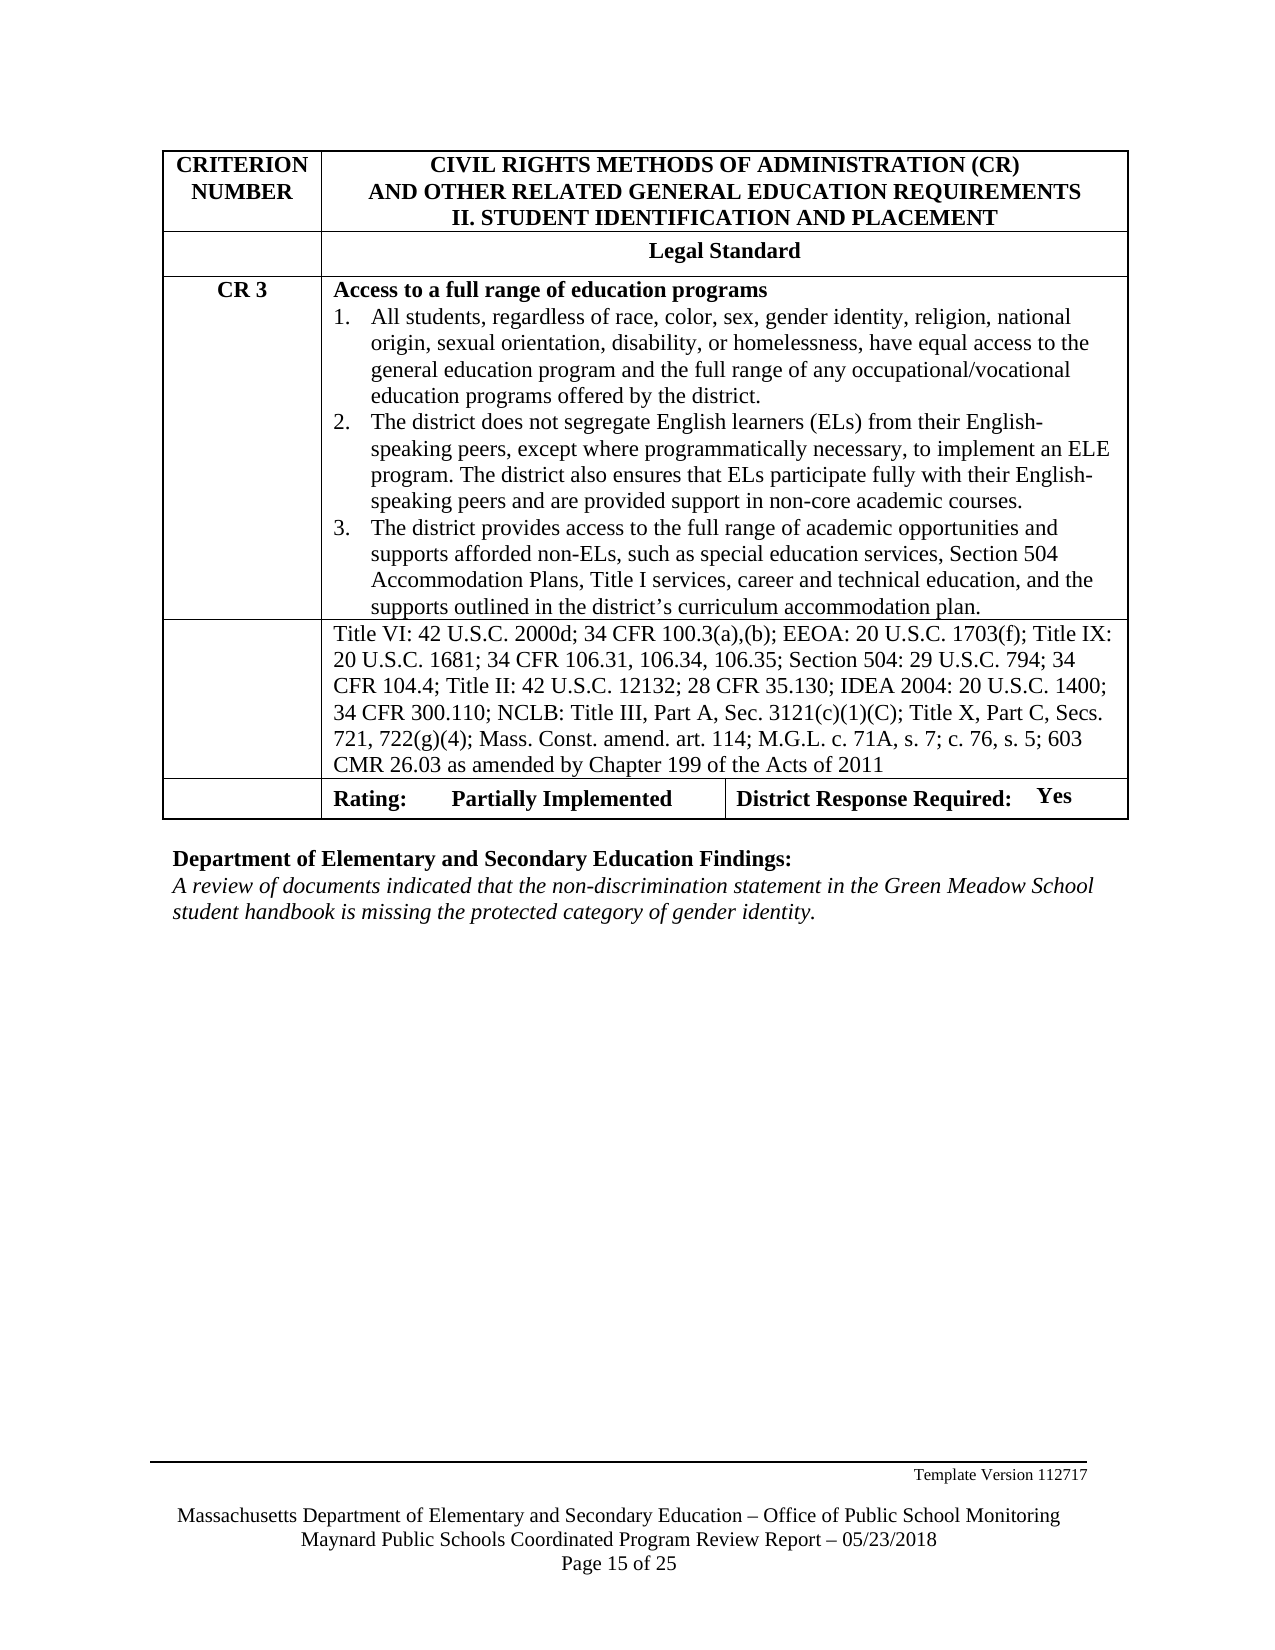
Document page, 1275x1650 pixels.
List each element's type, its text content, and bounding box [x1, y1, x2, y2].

table_cell Legal Standard [322, 232, 1127, 276]
table_cell [164, 620, 321, 778]
table_cell CR 3 [164, 277, 321, 619]
table_cell Yes [1025, 779, 1127, 818]
table_header Department of Elementary and Secondary Education Findings: [161, 846, 1127, 872]
table_cell Rating: [322, 779, 434, 818]
table_cell District Response Required: [726, 779, 1025, 818]
table_cell [164, 779, 321, 818]
table_cell [164, 232, 321, 276]
table_cell Partially Implemented [434, 779, 725, 818]
table_cell A review of documents indicated that the non-discrimination statement in the Green Meadow School student handbook is missing the protected category of gender identity. [161, 872, 1127, 924]
table_cell Title VI: 42 U.S.C. 2000d; 34 CFR 100.3(a),(b); EEOA: 20 U.S.C. 1703(f); Title IX: 20 U.S.C. 1681; 34 CFR 106.31, 106.34, 106.35; Section 504: 29 U.S.C. 794; 34 CFR 104.4; Title II: 42 U.S.C. 12132; 28 CFR 35.130; IDEA 2004: 20 U.S.C. 1400; 34 CFR 300.110; NCLB: Title III, Part A, Sec. 3121(c)(1)(C); Title X, Part C, Secs. 721, 722(g)(4); Mass. Const. amend. art. 114; M.G.L. c. 71A, s. 7; c. 76, s. 5; 603 CMR 26.03 as amended by Chapter 199 of the Acts of 2011 [322, 620, 1127, 778]
table_cell Access to a full range of education programs All students, regardless of race, color, sex, gender identity, religion, national origin, sexual orientation, disability, or homelessness, have equal access to the general education program and the full range of any occupational/vocational education programs offered by the district. The district does not segregate English learners (ELs) from their English-speaking peers, except where programmatically necessary, to implement an ELE program. The district also ensures that ELs participate fully with their English-speaking peers and are provided support in non-core academic courses. The district provides access to the full range of academic opportunities and supports afforded non-ELs, such as special education services, Section 504 Accommodation Plans, Title I services, career and technical education, and the supports outlined in the district’s curriculum accommodation plan. [322, 277, 1127, 619]
table_header CIVIL RIGHTS METHODS OF ADMINISTRATION (CR) AND OTHER RELATED GENERAL EDUCATION REQUIREMENTS II. STUDENT IDENTIFICATION AND PLACEMENT [322, 152, 1127, 231]
table_header CRITERION NUMBER [164, 152, 321, 231]
